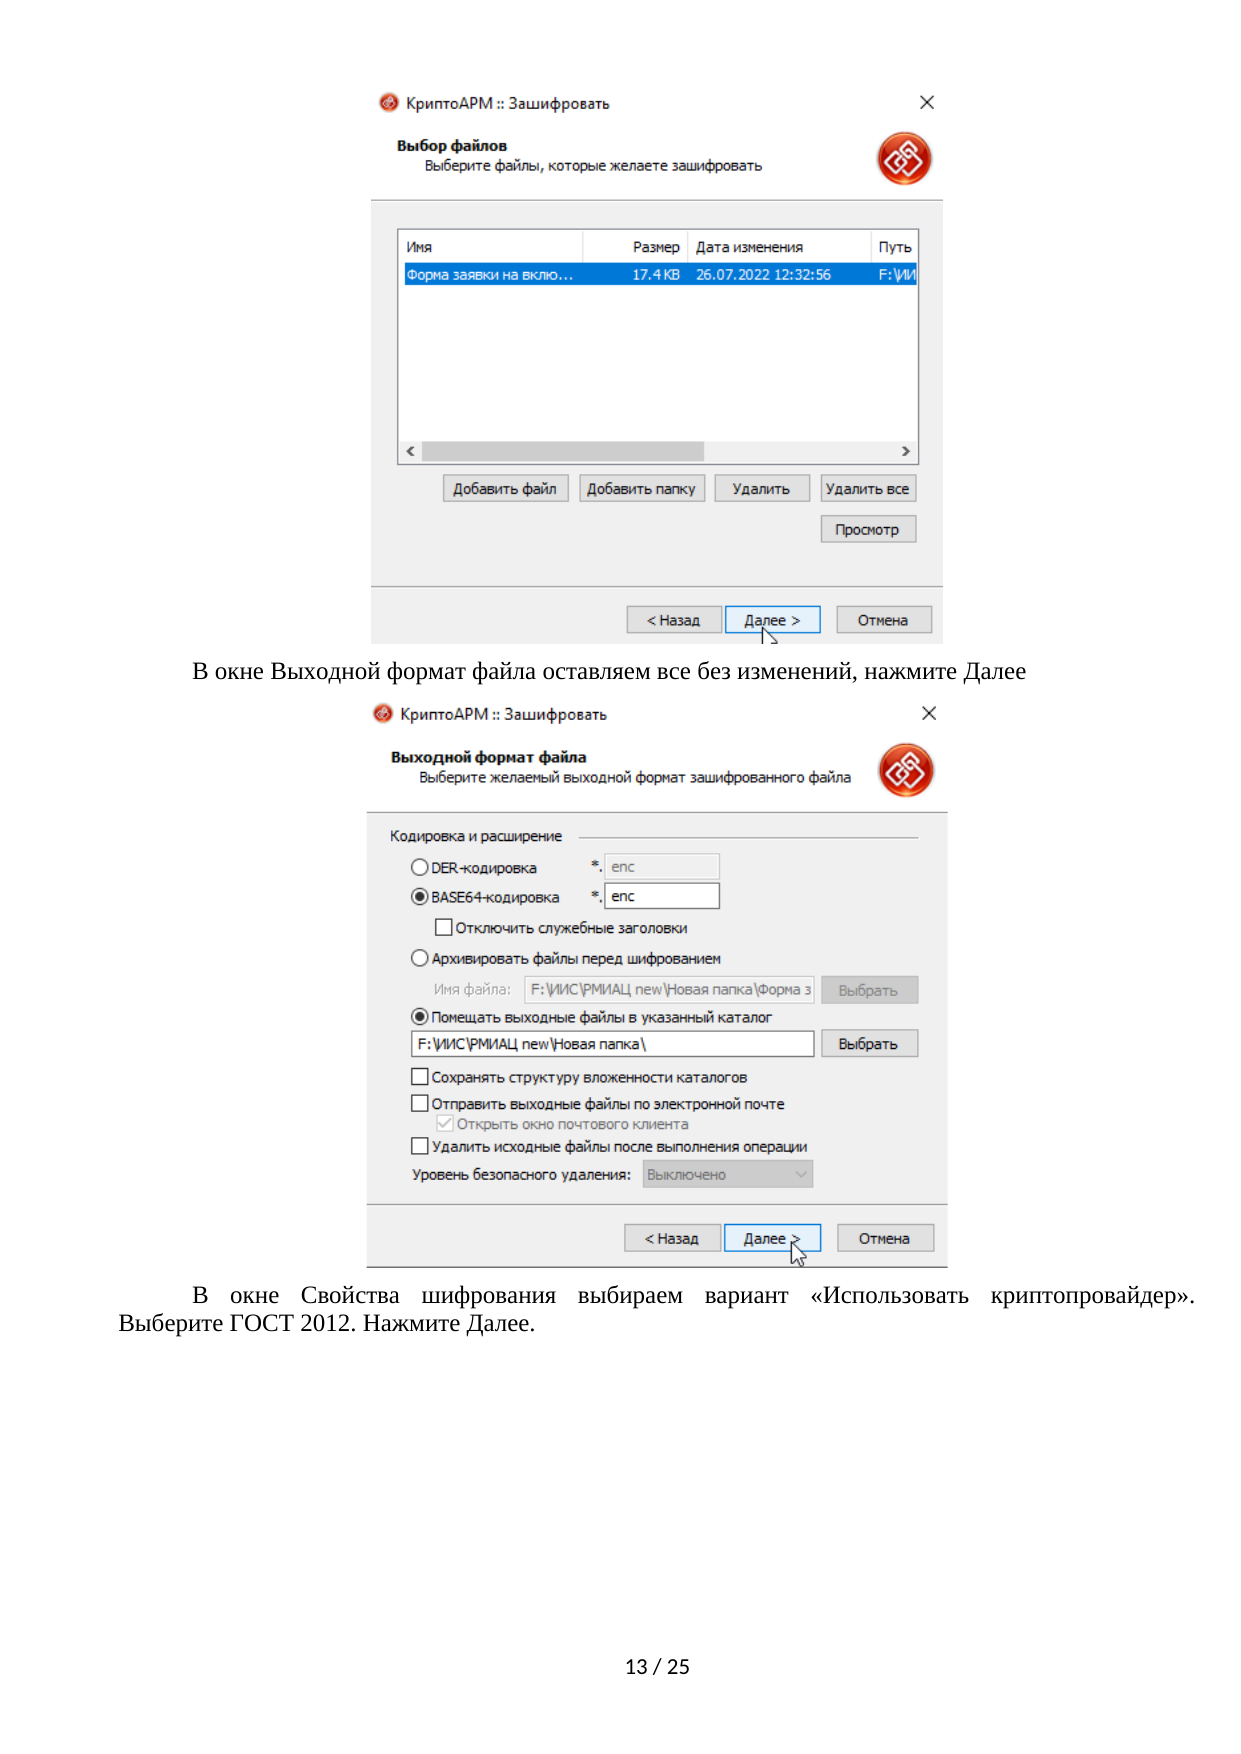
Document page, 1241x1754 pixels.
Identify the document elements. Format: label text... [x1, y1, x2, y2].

picture [371, 88, 943, 644]
picture [366, 697, 948, 1268]
text В окне Выходной формат файла оставляем все без изменений, нажмите Далее [118, 656, 1196, 684]
text В окне Свойства шифрования выбираем вариант «Использовать криптопровайдер». Выберите ГОСТ 2012. Нажмите Далее. [118, 1280, 1196, 1337]
